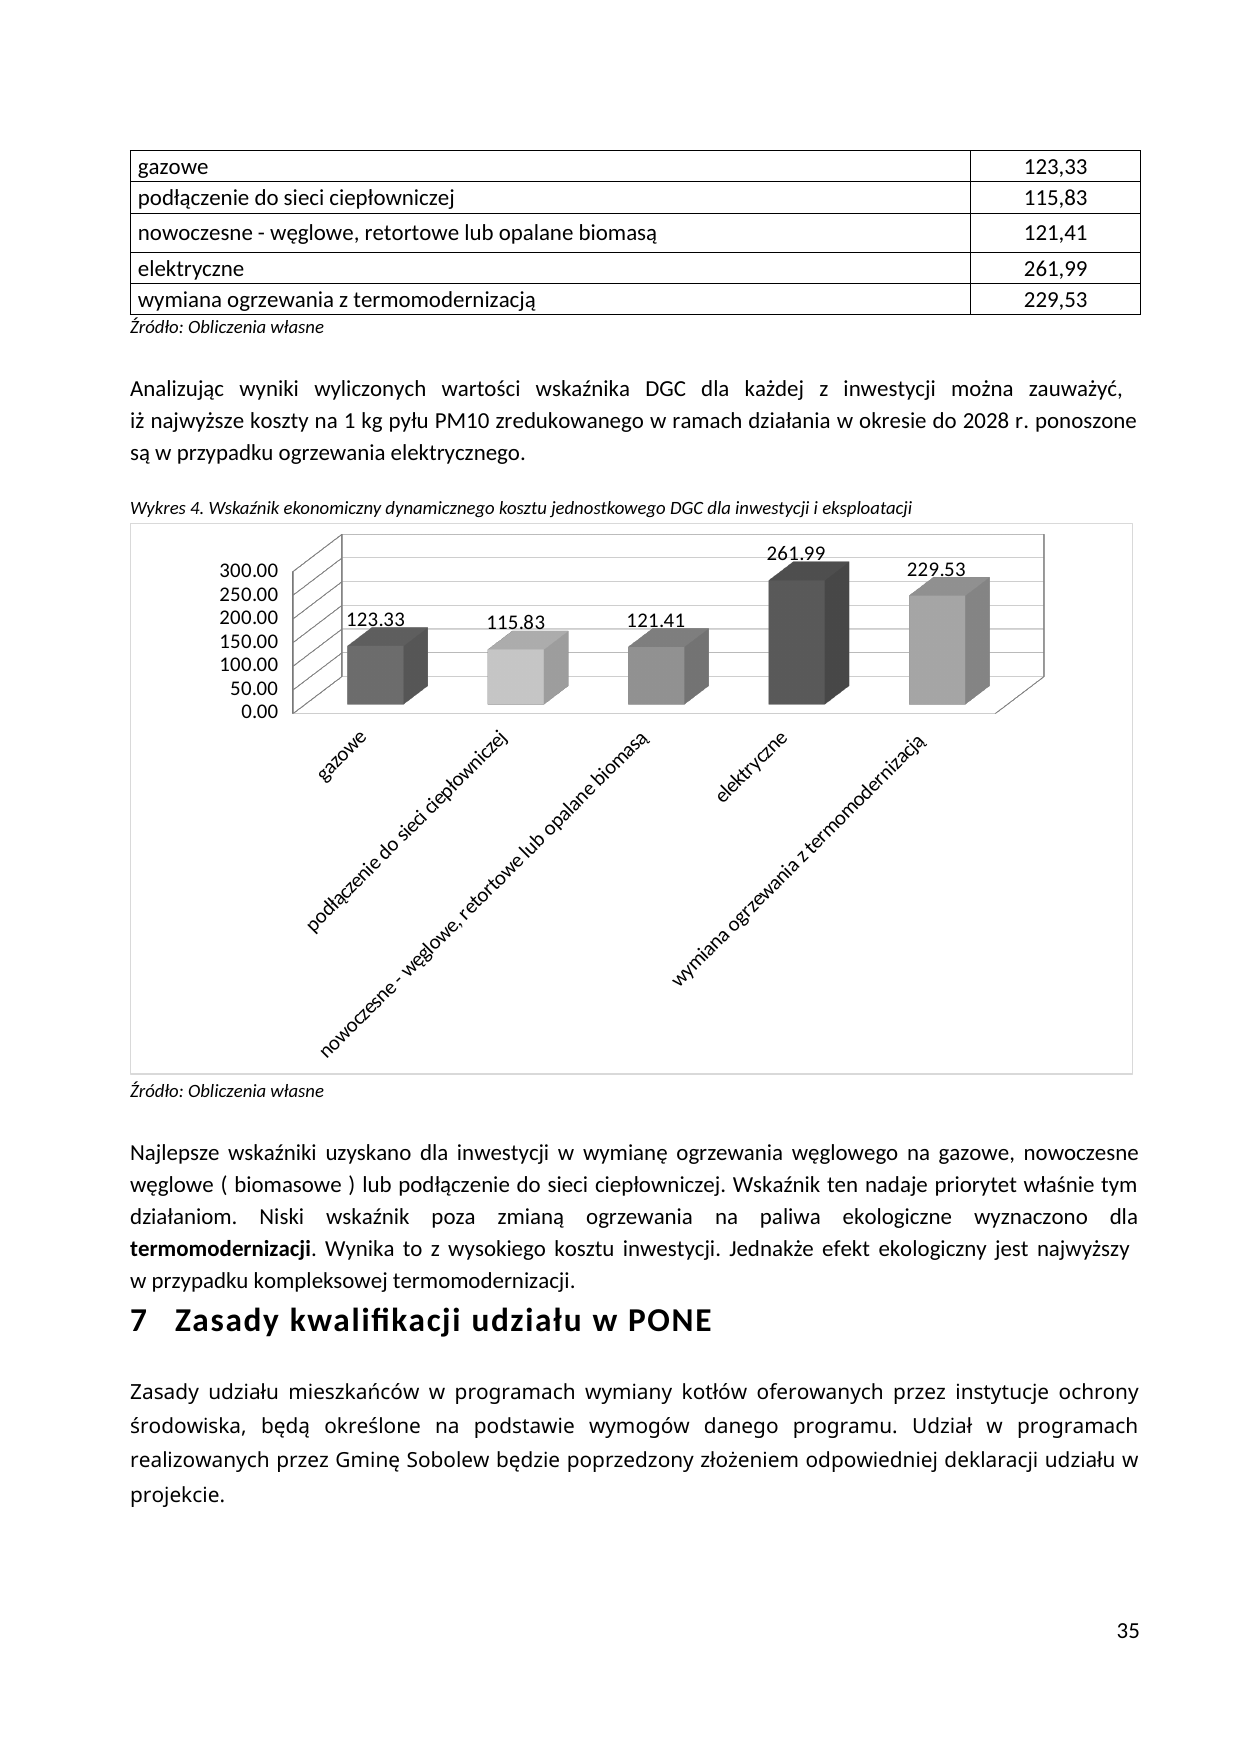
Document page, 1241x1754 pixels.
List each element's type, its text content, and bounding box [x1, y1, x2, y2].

table_cell 229,53 [971, 284, 1140, 314]
text Źródło: Obliczenia własne [130, 315, 1140, 338]
text Najlepsze wskaźniki uzyskano dla inwestycji w wymianę ogrzewania węglowego na gazowe, nowoczesne węglowe ( biomasowe ) lub podłączenie do sieci ciepłowniczej. Wskaźnik ten nadaje priorytet właśnie tym działaniom. Niski wskaźnik poza zmianą ogrzewania na paliwa ekologiczne wyznaczono dla termomodernizacji. Wynika to z wysokiego kosztu inwestycji. Jednakże efekt ekologiczny jest najwyższy w przypadku kompleksowej termomodernizacji. [130, 1138, 1140, 1294]
table_cell 121,41 [971, 214, 1140, 252]
table_cell elektryczne [131, 253, 970, 283]
table_cell gazowe [131, 151, 970, 181]
text Zasady udziału mieszkańców w programach wymiany kotłów oferowanych przez instytucje ochrony środowiska, będą określone na podstawie wymogów danego programu. Udział w programach realizowanych przez Gminę Sobolew będzie poprzedzony złożeniem odpowiedniej deklaracji udziału w projekcie. [130, 1377, 1140, 1508]
subtitle Zasady kwalifikacji udziału w PONE [130, 1298, 1140, 1339]
text Wykres 4. Wskaźnik ekonomiczny dynamicznego kosztu jednostkowego DGC dla inwestycji i eksploatacji [130, 497, 1140, 519]
table_cell 123,33 [971, 151, 1140, 181]
table_cell 261,99 [971, 253, 1140, 283]
table_cell 115,83 [971, 182, 1140, 212]
table_cell wymiana ogrzewania z termomodernizacją [131, 284, 970, 314]
text Analizując wyniki wyliczonych wartości wskaźnika DGC dla każdej z inwestycji można zauważyć, iż najwyższe koszty na 1 kg pyłu PM10 zredukowanego w ramach działania w okresie do 2028 r. ponoszone są w przypadku ogrzewania elektrycznego. [130, 374, 1140, 466]
text Źródło: Obliczenia własne [130, 1079, 1140, 1102]
table_cell nowoczesne - węglowe, retortowe lub opalane biomasą [131, 214, 970, 252]
table_cell podłączenie do sieci ciepłowniczej [131, 182, 970, 212]
